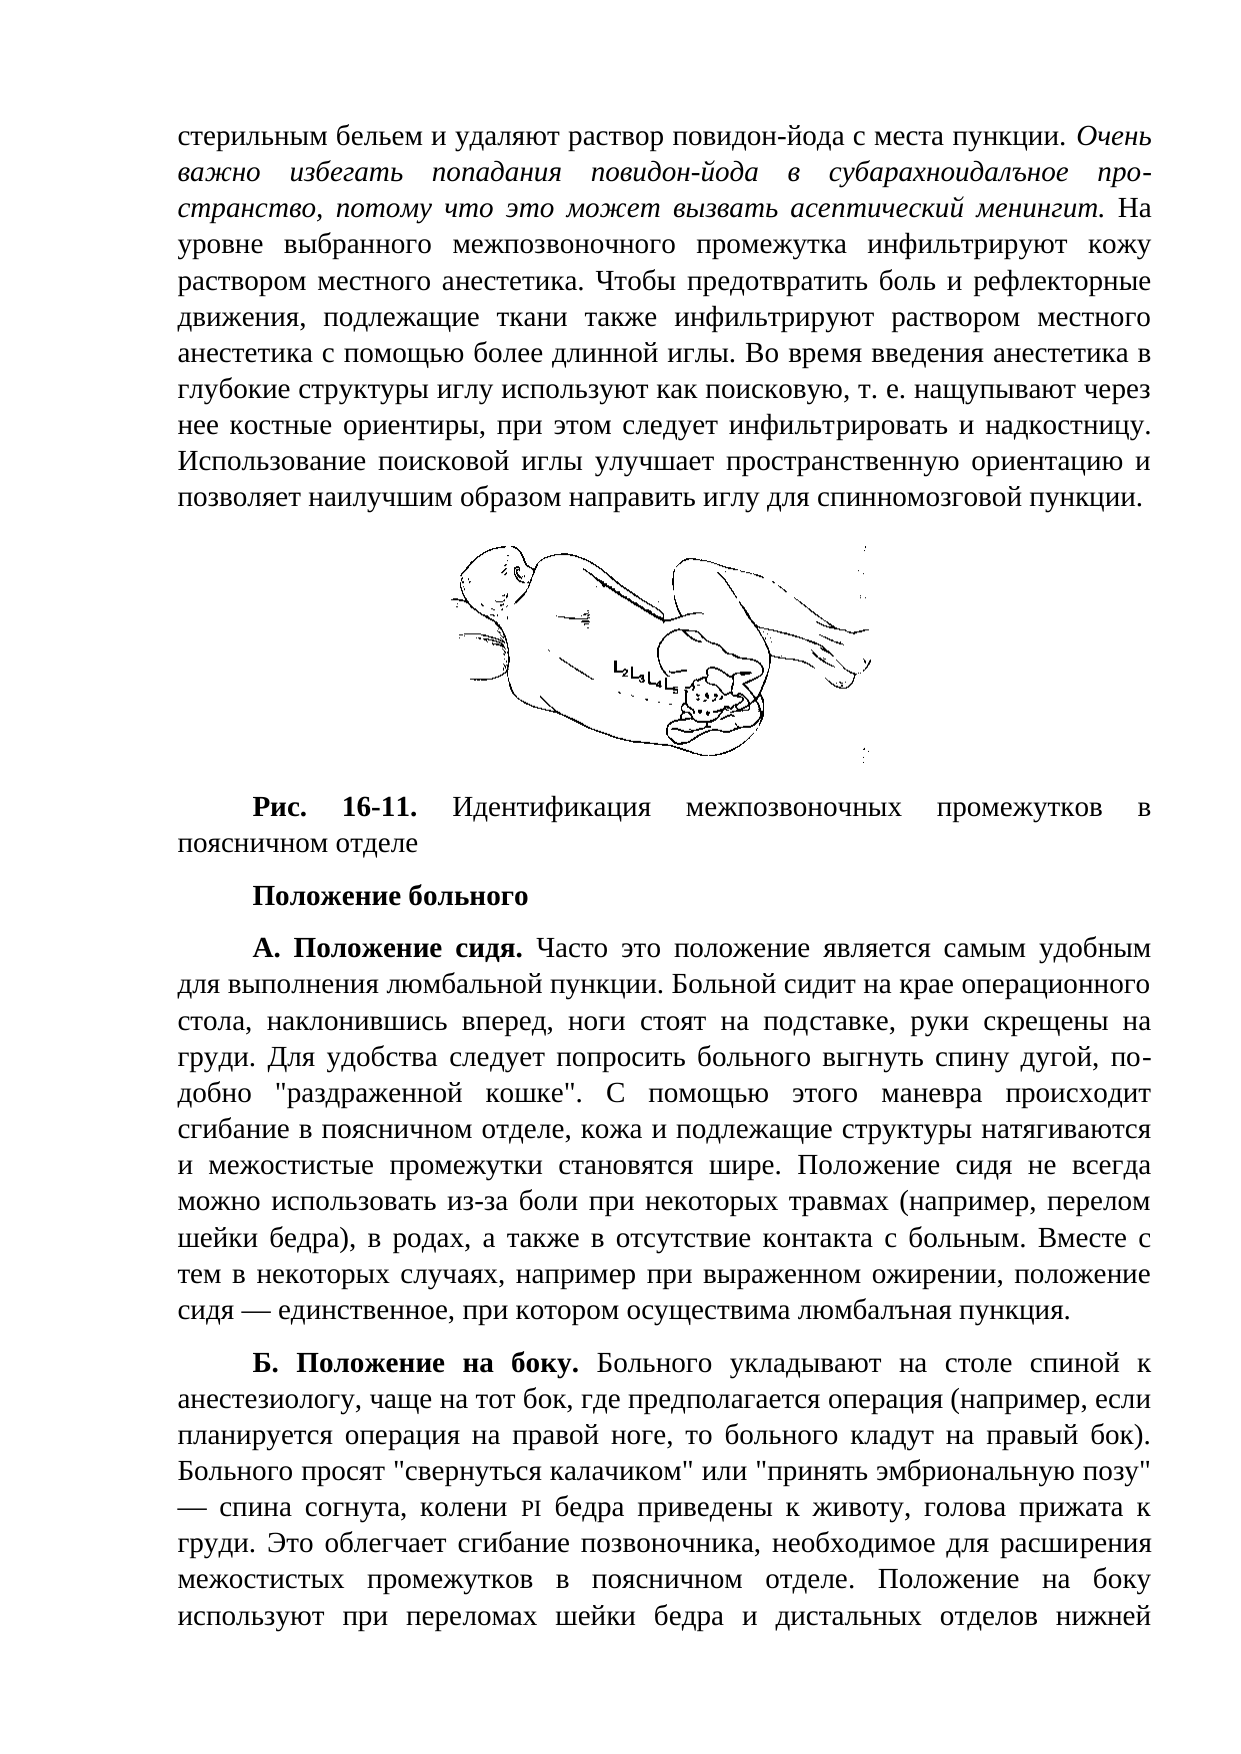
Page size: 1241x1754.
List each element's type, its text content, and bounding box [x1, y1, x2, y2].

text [177, 118, 1152, 513]
picture [441, 532, 888, 770]
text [177, 1345, 1152, 1631]
text Рис. 16-11. Идентификация межпозвоночных промежутков в поясничном отделе [177, 789, 1152, 858]
text А. Положение сидя. Часто это положение является самым удобным для выполнения люмбальной пункции. Больной сидит на крае операционного стола, наклонившись вперед, ноги стоят на подставке, руки скрещены на груди. Для удобства следует попросить больного выгнуть спину дугой, подобно "раздраженной кошке". С помощью этого маневра происходит сгибание в поясничном отделе, кожа и подлежащие структуры натягиваются и межостистые промежутки становятся шире. Положение сидя не всегда можно использовать из-за боли при некоторых травмах (например, перелом шейки бедра), в родах, а также в отсутствие контакта с больным. Вместе с тем в некоторых случаях, например при выраженном ожирении, положение сидя — единственное, при котором осуществима люмбалъная пункция. [177, 931, 1152, 1326]
text Положение больного [177, 878, 1152, 911]
